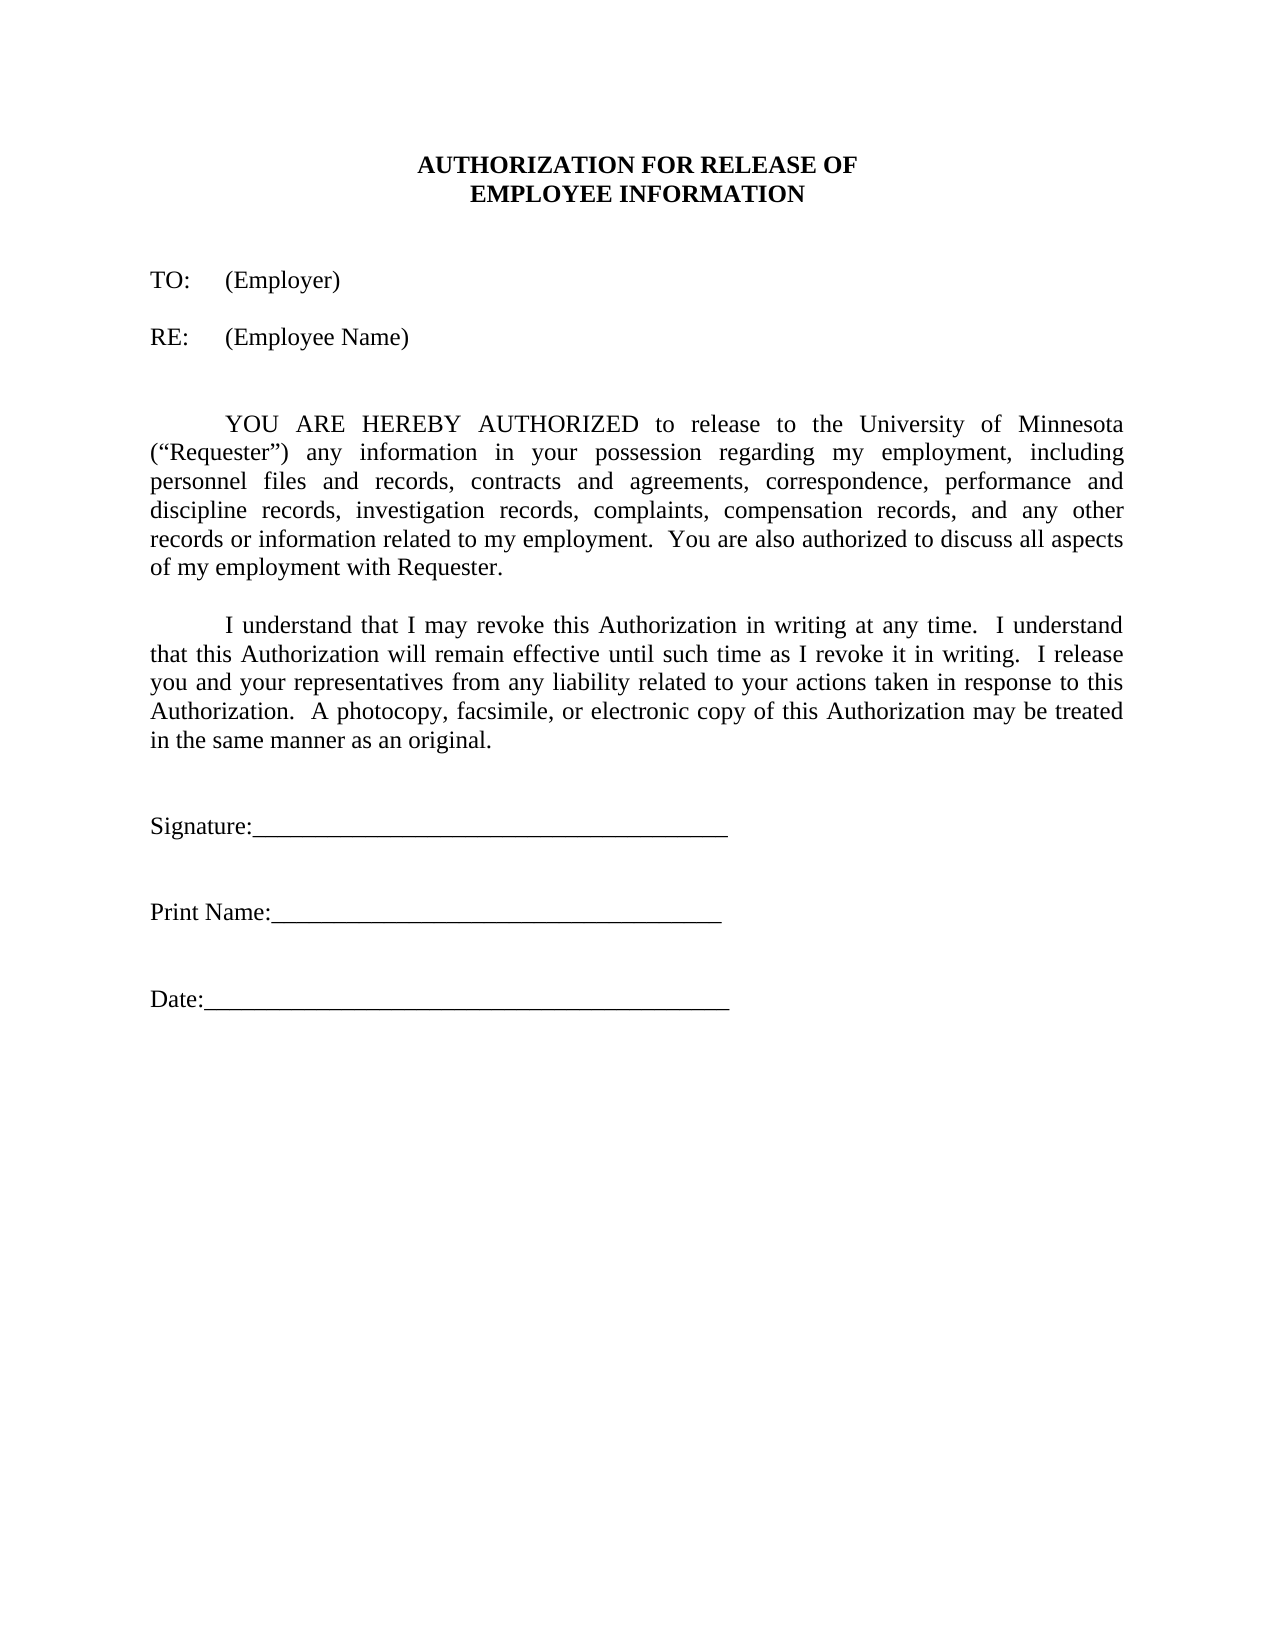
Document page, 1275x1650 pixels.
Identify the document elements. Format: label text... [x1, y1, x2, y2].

text YOU ARE HEREBY AUTHORIZED to release to the University of Minnesota (“Requester”) any information in your possession regarding my employment, including personnel files and records, contracts and agreements, correspondence, performance and discipline records, investigation records, complaints, compensation records, and any other records or information related to my employment. You are also authorized to discuss all aspects of my employment with Requester. [150, 409, 1125, 581]
text Print Name:____________________________________ [150, 897, 1125, 926]
text TO: (Employer) [150, 265, 1125, 294]
text Date:__________________________________________ [150, 984, 1125, 1012]
text AUTHORIZATION FOR RELEASE OF [150, 150, 1125, 179]
text EMPLOYEE INFORMATION [150, 179, 1125, 207]
text Signature:______________________________________ [150, 811, 1125, 840]
text I understand that I may revoke this Authorization in writing at any time. I understand that this Authorization will remain effective until such time as I revoke it in writing. I release you and your representatives from any liability related to your actions taken in response to this Authorization. A photocopy, facsimile, or electronic copy of this Authorization may be treated in the same manner as an original. [150, 610, 1125, 754]
text RE: (Employee Name) [150, 322, 1125, 351]
